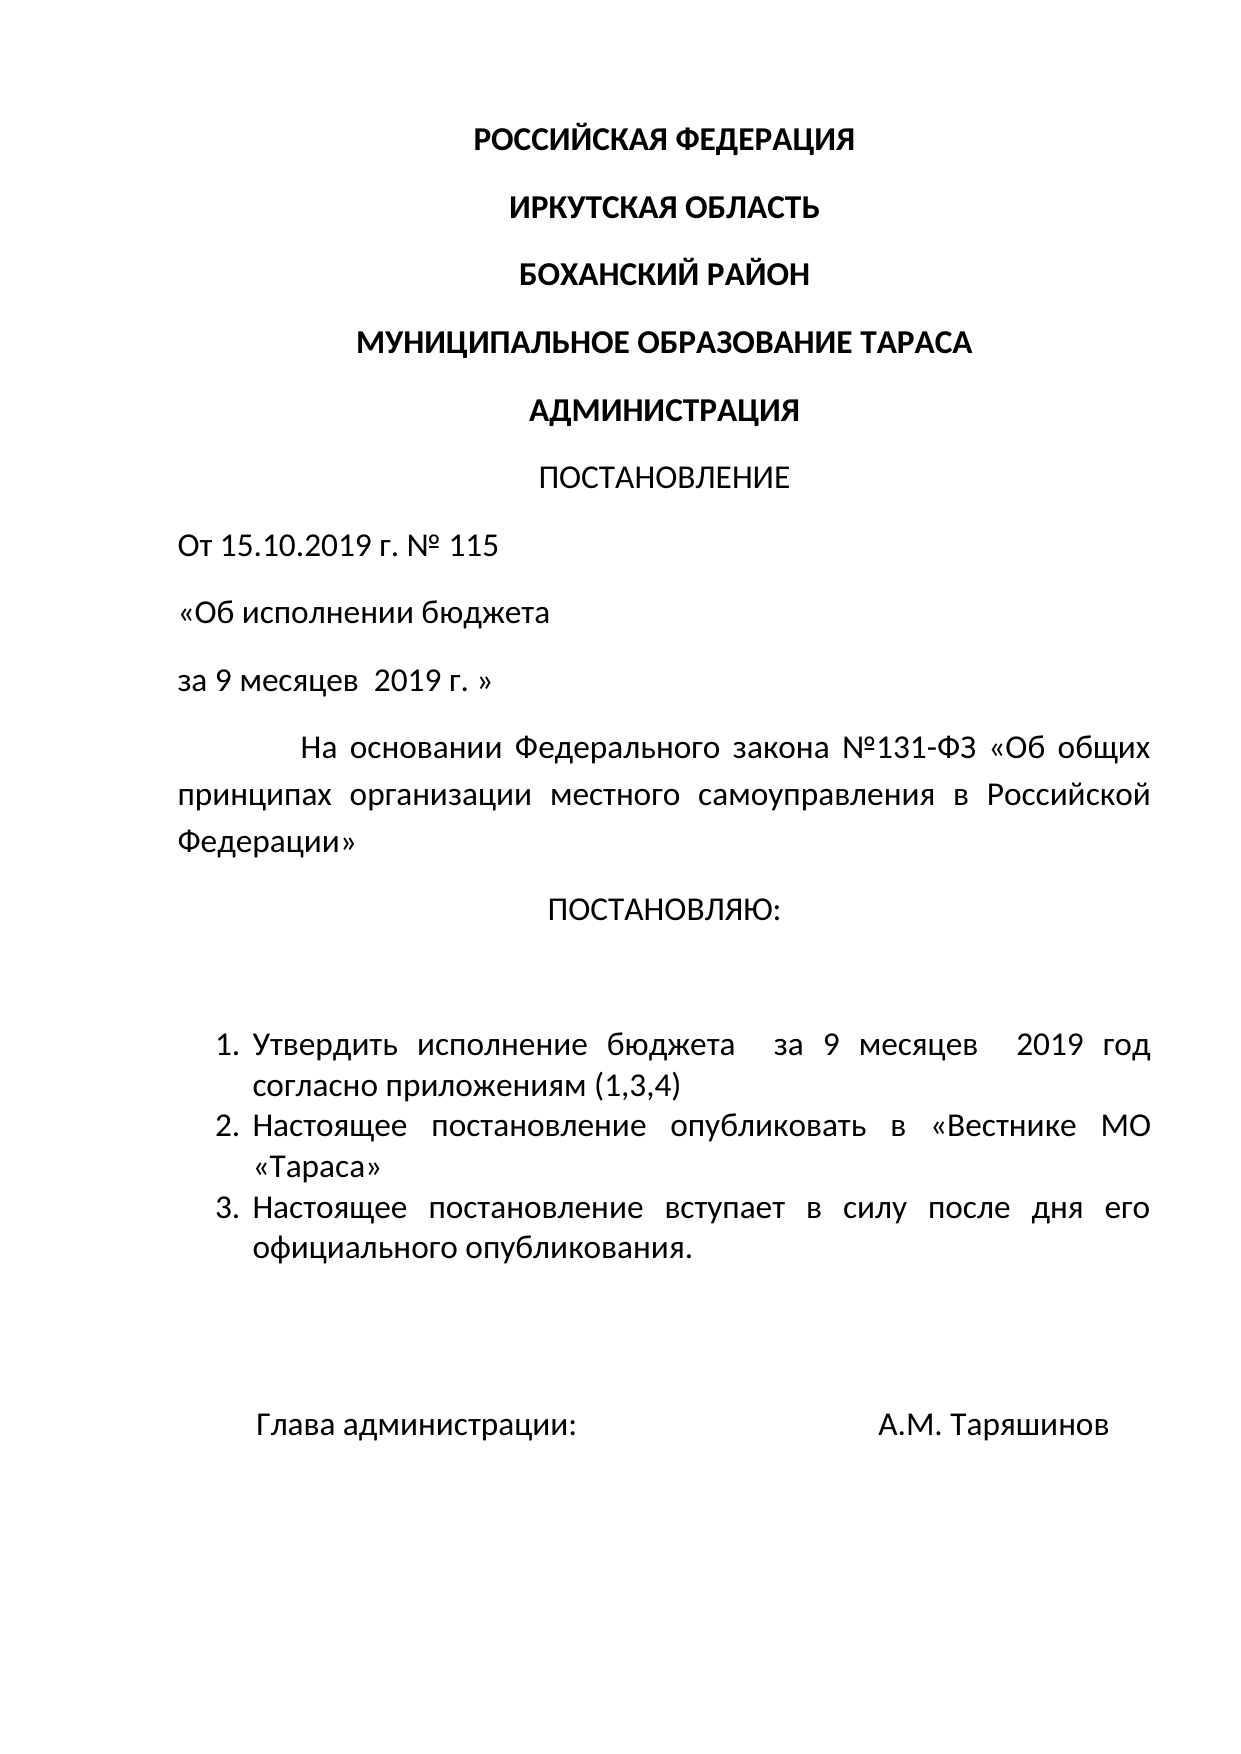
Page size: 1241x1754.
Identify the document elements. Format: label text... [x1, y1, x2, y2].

text МУНИЦИПАЛЬНОЕ ОБРАЗОВАНИЕ ТАРАСА [177, 321, 1152, 362]
text Глава администрации: А.М. Таряшинов [215, 1402, 1152, 1443]
text ПОСТАНОВЛЕНИЕ [177, 456, 1152, 497]
text «Об исполнении бюджета [177, 591, 1152, 632]
text БОХАНСКИЙ РАЙОН [177, 253, 1152, 294]
text за 9 месяцев 2019 г. » [177, 659, 1152, 700]
text На основании Федерального закона №131-ФЗ «Об общих принципах организации местного самоуправления в Российской Федерации» [177, 727, 1152, 861]
list Настоящее постановление опубликовать в «Вестнике МО «Тараса» [215, 1104, 1152, 1186]
list Настоящее постановление вступает в силу после дня его официального опубликования. [215, 1186, 1152, 1267]
list Утвердить исполнение бюджета за 9 месяцев 2019 год согласно приложениям (1,3,4) [215, 1023, 1152, 1104]
text От 15.10.2019 г. № 115 [177, 524, 1152, 564]
text РОССИЙСКАЯ ФЕДЕРАЦИЯ [177, 118, 1152, 159]
text ПОСТАНОВЛЯЮ: [177, 888, 1152, 928]
text ИРКУТСКАЯ ОБЛАСТЬ [177, 186, 1152, 226]
text АДМИНИСТРАЦИЯ [177, 388, 1152, 429]
